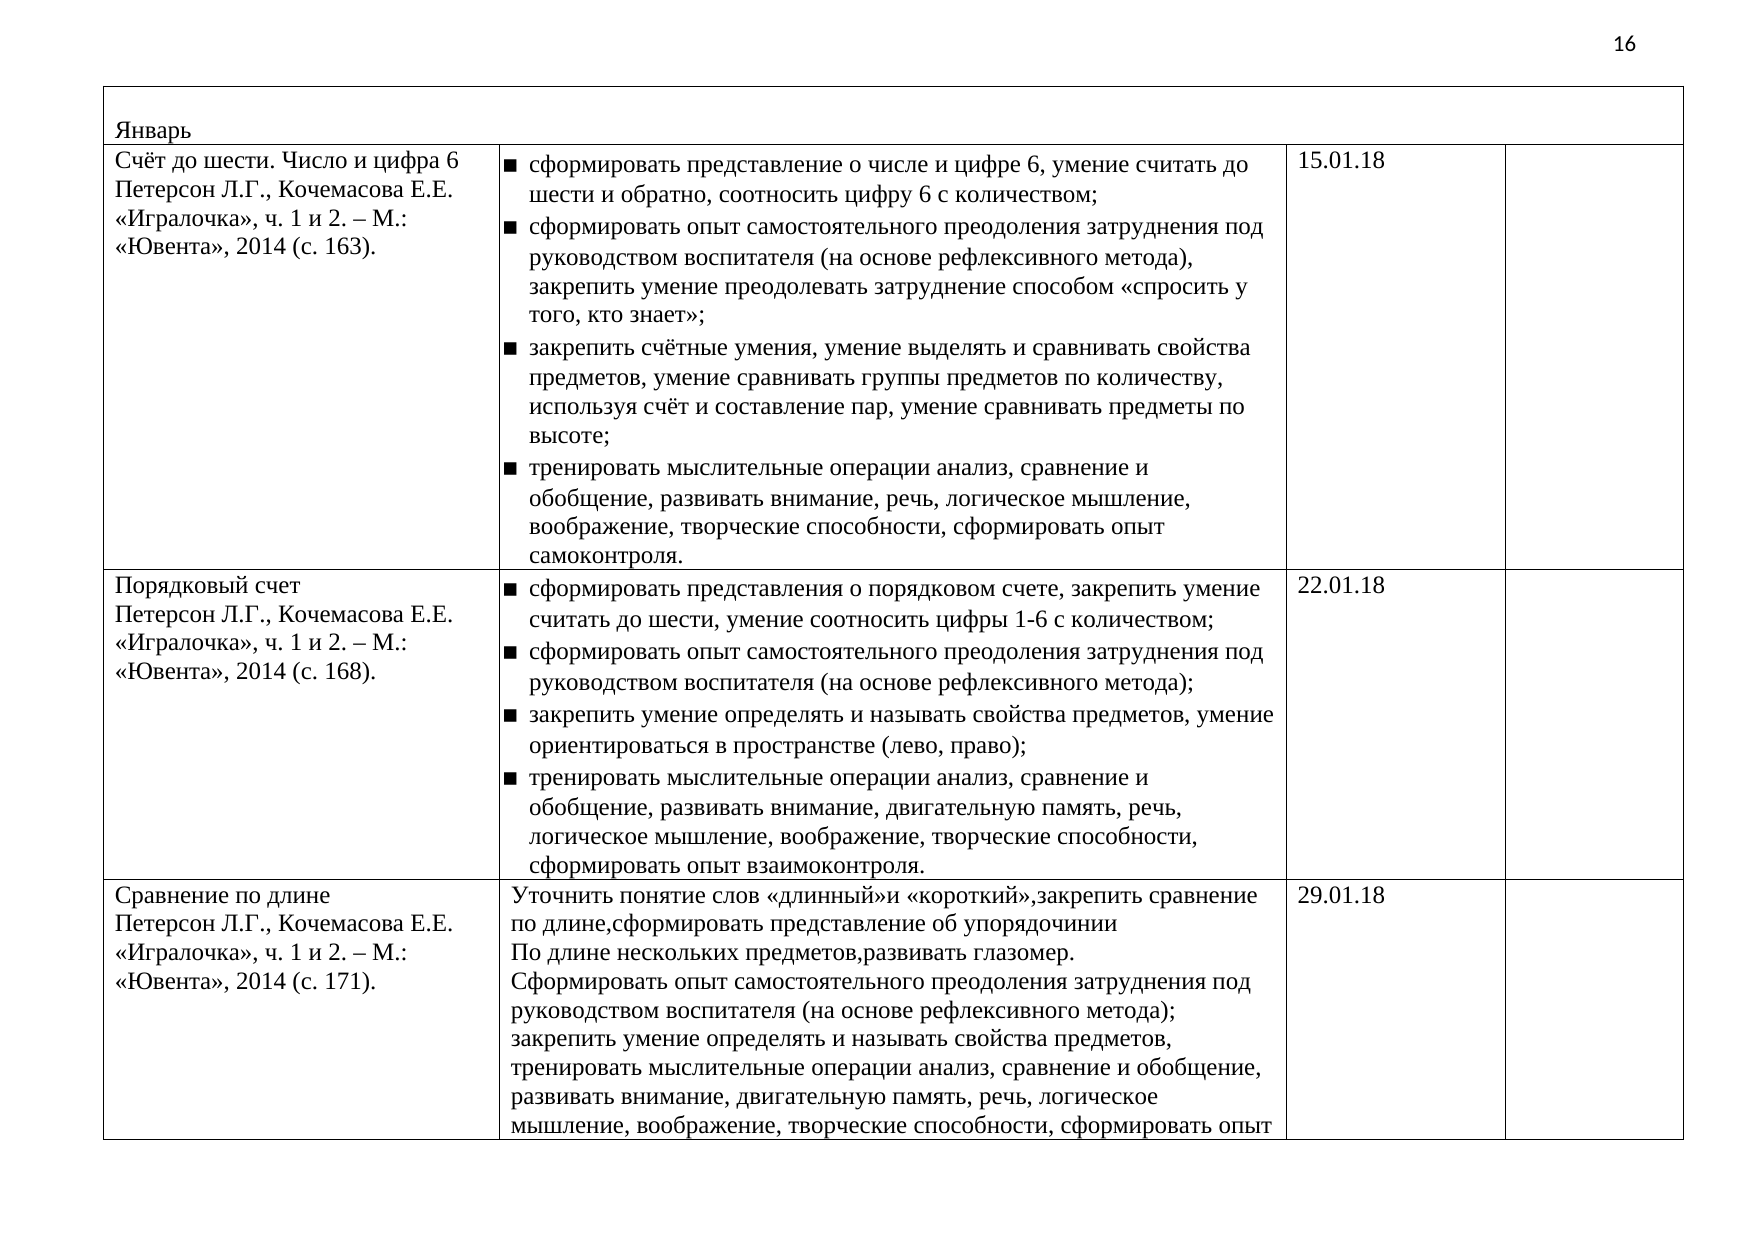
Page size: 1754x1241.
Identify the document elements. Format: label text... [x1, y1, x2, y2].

table_cell [1506, 145, 1683, 569]
table_cell 22.01.18 [1287, 570, 1505, 879]
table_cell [104, 880, 499, 1138]
table_cell сформировать представление о числе и цифре 6, умение считать до шести и обратно, соотносить цифру 6 с количеством; сформировать опыт самостоятельного преодоления затруднения под руководством воспитателя (на основе рефлексивного метода), закрепить умение преодолевать затруднение способом «спросить у того, кто знает»; закрепить счётные умения, умение выделять и сравнивать свойства предметов, умение сравнивать группы предметов по количеству, используя счёт и составление пар, умение сравнивать предметы по высоте; тренировать мыслительные операции анализ, сравнение и обобщение, развивать внимание, речь, логическое мышление, воображение, творческие способности, сформировать опыт самоконтроля. [500, 145, 1286, 569]
table_cell 29.01.18 [1287, 880, 1505, 1138]
table_cell [1506, 880, 1683, 1138]
table_cell [1506, 570, 1683, 879]
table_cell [500, 880, 1286, 1138]
table_cell сформировать представления о порядковом счете, закрепить умение считать до шести, умение соотносить цифры 1-6 с количеством; сформировать опыт самостоятельного преодоления затруднения под руководством воспитателя (на основе рефлексивного метода); закрепить умение определять и называть свойства предметов, умение ориентироваться в пространстве (лево, право); тренировать мыслительные операции анализ, сравнение и обобщение, развивать внимание, двигательную память, речь, логическое мышление, воображение, творческие способности, сформировать опыт взаимоконтроля. [500, 570, 1286, 879]
table_cell Порядковый счет Петерсон Л.Г., Кочемасова Е.Е. «Игралочка», ч. 1 и 2. – М.: «Ювента», 2014 (с. 168). [104, 570, 499, 879]
table_cell 15.01.18 [1287, 145, 1505, 569]
table_cell Счёт до шести. Число и цифра 6 Петерсон Л.Г., Кочемасова Е.Е. «Игралочка», ч. 1 и 2. – М.: «Ювента», 2014 (с. 163). [104, 145, 499, 569]
table_cell Январь [104, 87, 1683, 144]
